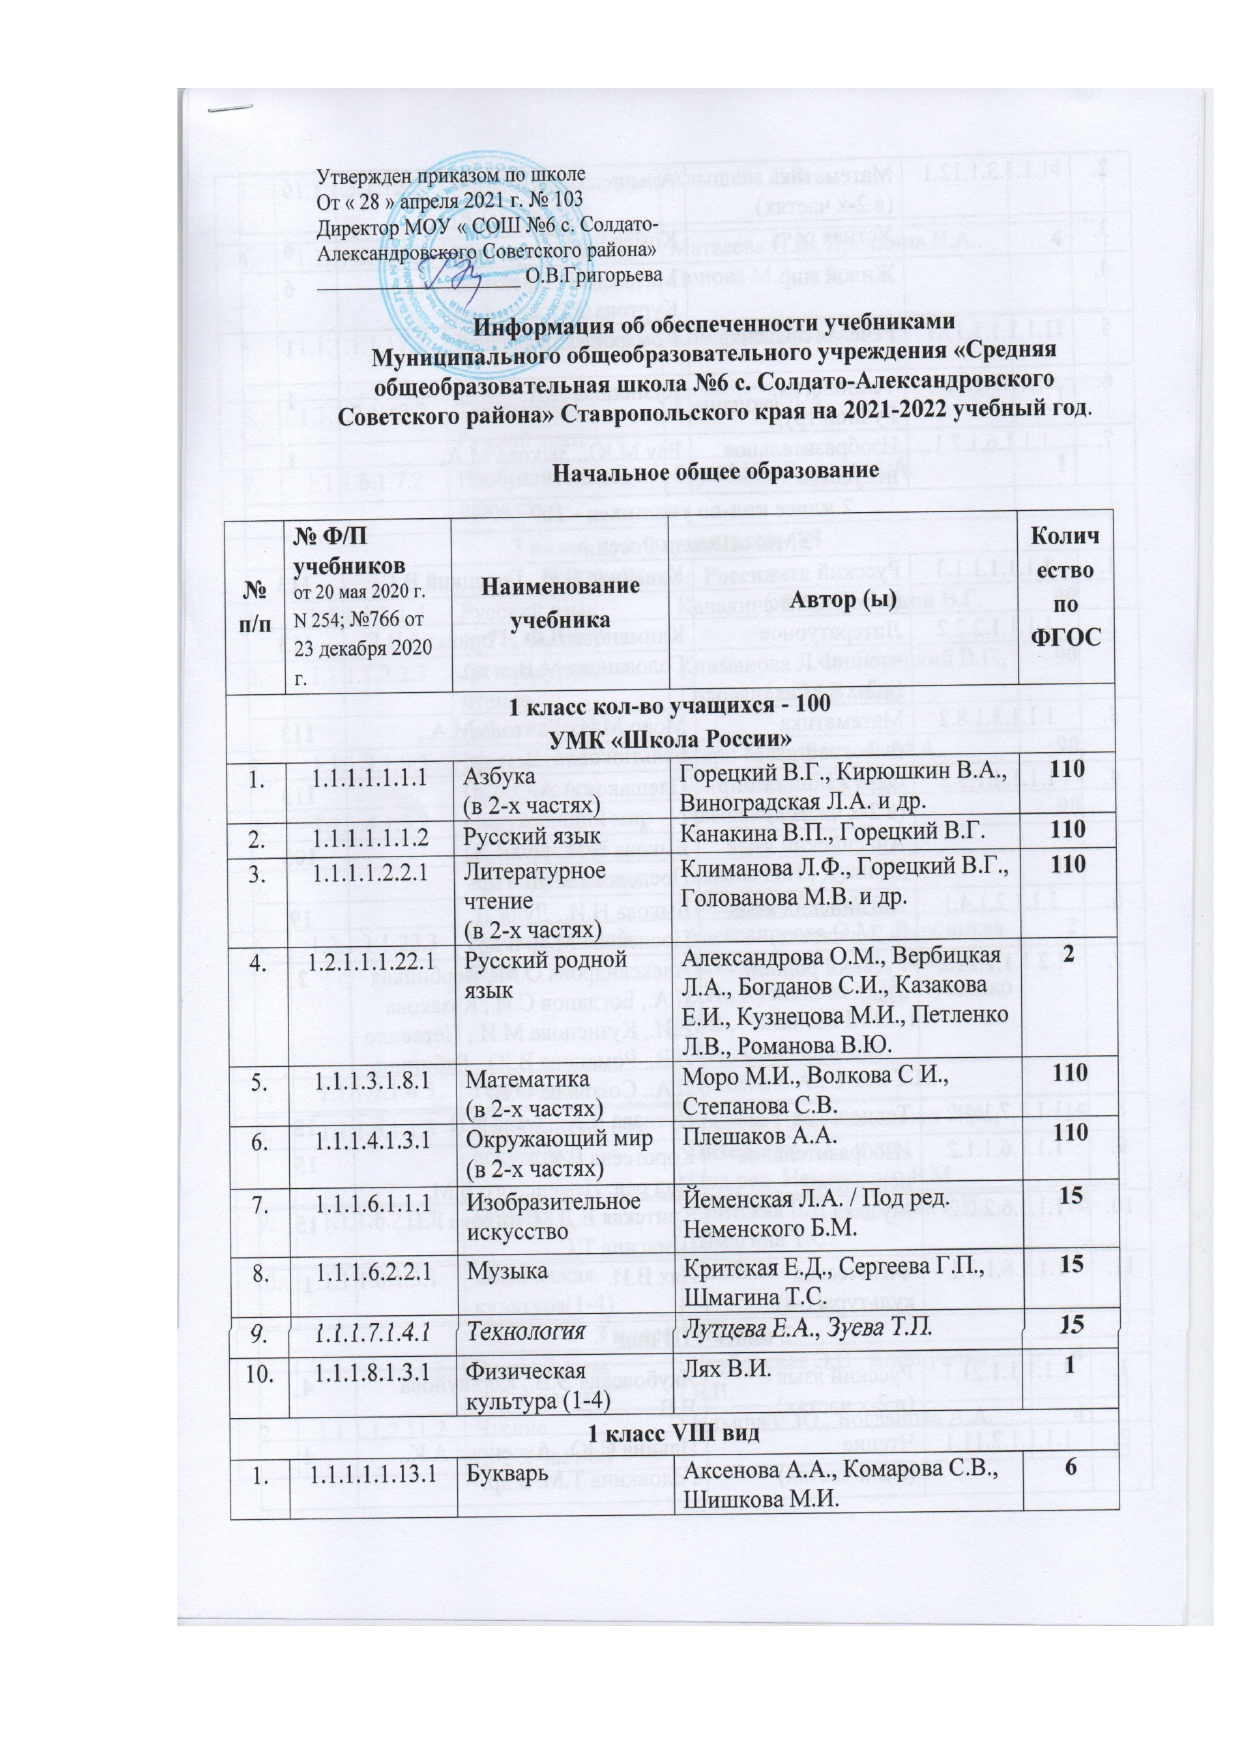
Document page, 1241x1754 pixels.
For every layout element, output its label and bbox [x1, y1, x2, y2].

picture [177, 88, 1214, 1626]
